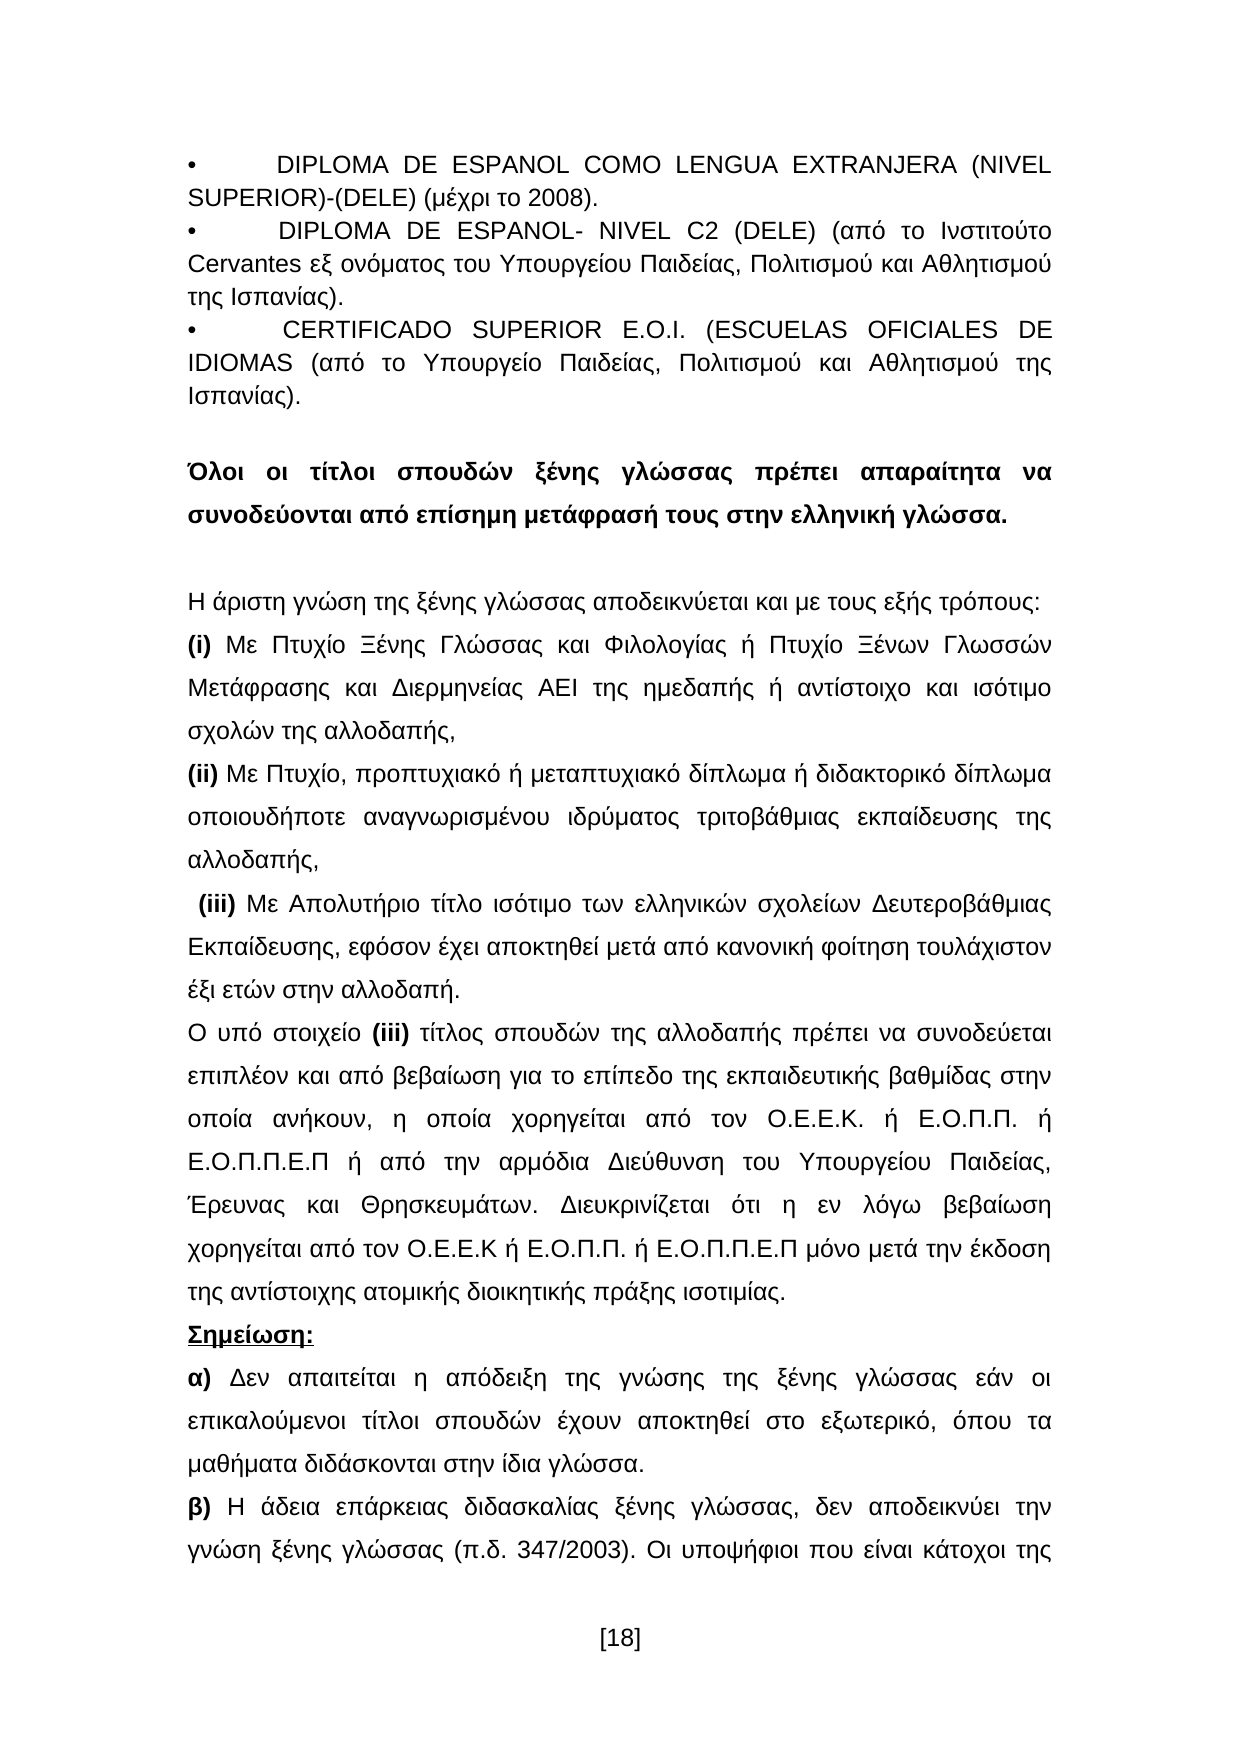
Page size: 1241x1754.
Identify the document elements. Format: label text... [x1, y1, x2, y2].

text (ii) Με Πτυχίο, προπτυχιακό ή μεταπτυχιακό δίπλωμα ή διδακτορικό δίπλωμα οποιουδήποτε αναγνωρισμένου ιδρύματος τριτοβάθμιας εκπαίδευσης της αλλοδαπής, [187, 759, 1053, 874]
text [187, 1492, 1053, 1564]
text • DIPLOMA DE ESPANOL COMO LENGUA EXTRANJERA (NIVEL SUPERIOR)-(DELE) (μέχρι το 2008). [187, 150, 1053, 212]
text Σημείωση: [187, 1320, 1053, 1348]
text Όλοι οι τίτλοι σπουδών ξένης γλώσσας πρέπει απαραίτητα να συνοδεύονται από επίσημη μετάφρασή τους στην ελληνική γλώσσα. [187, 457, 1053, 529]
text Η άριστη γνώση της ξένης γλώσσας αποδεικνύεται και με τους εξής τρόπους: [187, 587, 1053, 615]
text (i) Με Πτυχίο Ξένης Γλώσσας και Φιλολογίας ή Πτυχίο Ξένων Γλωσσών Μετάφρασης και Διερμηνείας ΑΕΙ της ημεδαπής ή αντίστοιχο και ισότιμο σχολών της αλλοδαπής, [187, 630, 1053, 745]
text • DIPLOMA DE ESPANOL- NIVEL C2 (DELE) (από το Ινστιτούτο Cervantes εξ ονόματος του Υπουργείου Παιδείας, Πολιτισμού και Αθλητισμού της Ισπανίας). [187, 216, 1053, 311]
text α) Δεν απαιτείται η απόδειξη της γνώσης της ξένης γλώσσας εάν οι επικαλούμενοι τίτλοι σπουδών έχουν αποκτηθεί στο εξωτερικό, όπου τα μαθήματα διδάσκονται στην ίδια γλώσσα. [187, 1363, 1053, 1478]
text • CERTIFICADO SUPERIOR Ε.Ο.Ι. (ESCUELAS OFICIALES DE IDIOMAS (από το Υπουργείο Παιδείας, Πολιτισμού και Αθλητισμού της Ισπανίας). [187, 315, 1053, 410]
text Ο υπό στοιχείο (iii) τίτλος σπουδών της αλλοδαπής πρέπει να συνοδεύεται επιπλέον και από βεβαίωση για το επίπεδο της εκπαιδευτικής βαθμίδας στην οποία ανήκουν, η οποία χορηγείται από τον Ο.Ε.Ε.Κ. ή Ε.Ο.Π.Π. ή Ε.Ο.Π.Π.Ε.Π ή από την αρμόδια Διεύθυνση του Υπουργείου Παιδείας, Έρευνας και Θρησκευμάτων. Διευκρινίζεται ότι η εν λόγω βεβαίωση χορηγείται από τον Ο.Ε.Ε.Κ ή Ε.Ο.Π.Π. ή Ε.Ο.Π.Π.Ε.Π μόνο μετά την έκδοση της αντίστοιχης ατομικής διοικητικής πράξης ισοτιμίας. [187, 1018, 1053, 1305]
text (iii) Με Απολυτήριο τίτλο ισότιμο των ελληνικών σχολείων Δευτεροβάθμιας Εκπαίδευσης, εφόσον έχει αποκτηθεί μετά από κανονική φοίτηση τουλάχιστον έξι ετών στην αλλοδαπή. [187, 888, 1053, 1003]
